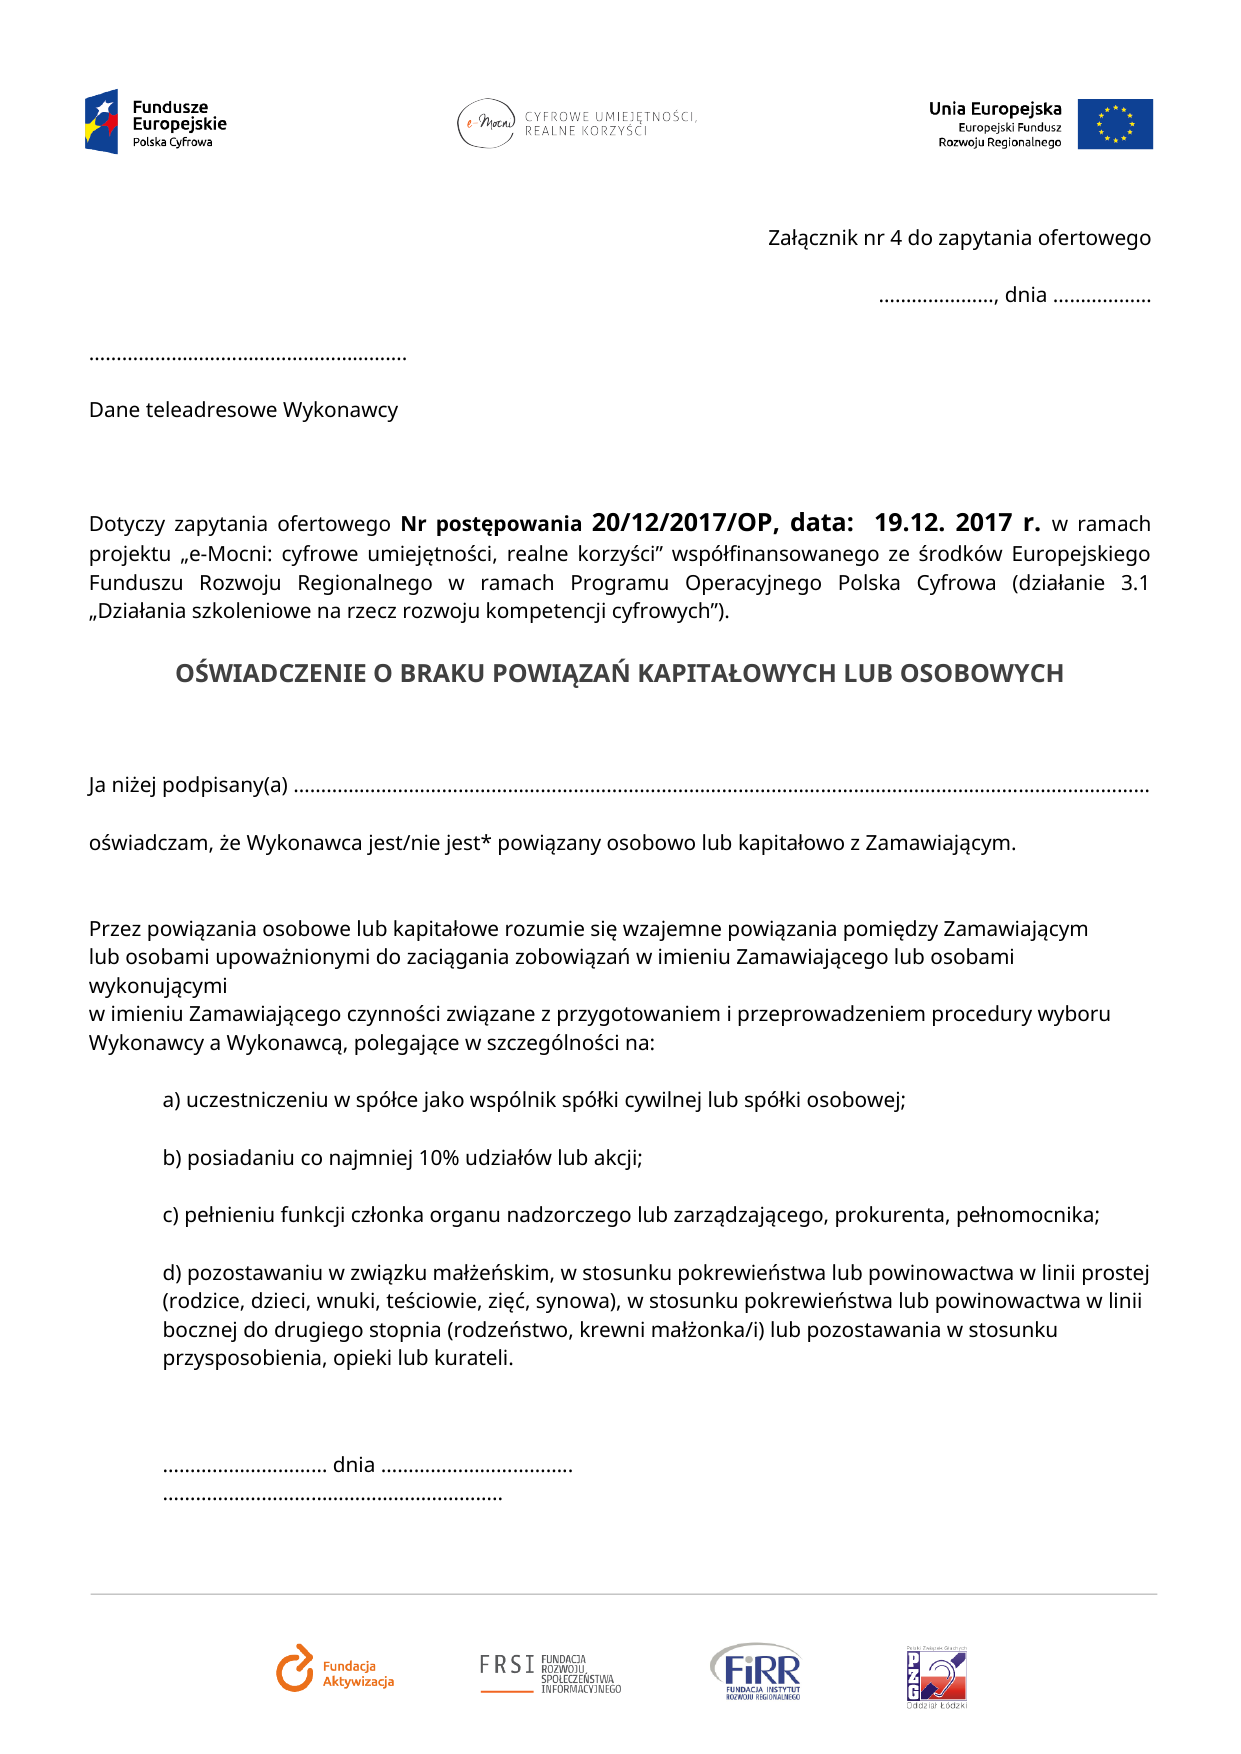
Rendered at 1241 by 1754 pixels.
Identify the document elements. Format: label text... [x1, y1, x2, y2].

subtitle OŚWIADCZENIE O BRAKU POWIĄZAŃ KAPITAŁOWYCH LUB OSOBOWYCH [89, 656, 1152, 690]
picture [52, 78, 238, 156]
text d) pozostawaniu w związku małżeńskim, w stosunku pokrewieństwa lub powinowactwa w linii prostej (rodzice, dzieci, wnuki, teściowie, zięć, synowa), w stosunku pokrewieństwa lub powinowactwa w linii bocznej do drugiego stopnia (rodzeństwo, krewni małżonka/i) lub pozostawania w stosunku przysposobienia, opieki lub kurateli. [162, 1258, 1152, 1372]
picture [888, 85, 1165, 150]
text Przez powiązania osobowe lub kapitałowe rozumie się wzajemne powiązania pomiędzy Zamawiającym lub osobami upoważnionymi do zaciągania zobowiązań w imieniu Zamawiającego lub osobami wykonującymi w imieniu Zamawiającego czynności związane z przygotowaniem i przeprowadzeniem procedury wyboru Wykonawcy a Wykonawcą, polegające w szczególności na: [89, 885, 1152, 1056]
text b) posiadaniu co najmniej 10% udziałów lub akcji; [162, 1143, 1152, 1171]
text …………………………………………………. [89, 338, 1152, 366]
picture [455, 95, 703, 151]
text a) uczestniczeniu w spółce jako wspólnik spółki cywilnej lub spółki osobowej; [162, 1085, 1152, 1114]
text Dane teleadresowe Wykonawcy [89, 396, 1152, 424]
text Ja niżej podpisany(a) ………………………………………………………………………………………………………………………………………… [89, 770, 1152, 799]
text oświadczam, że Wykonawca jest/nie jest* powiązany osobowo lub kapitałowo z Zamawiającym. [89, 828, 1152, 856]
text Załącznik nr 4 do zapytania ofertowego [89, 223, 1152, 251]
text Dotyczy zapytania ofertowego Nr postępowania 20/12/2017/OP, data: 19.12. 2017 r. w ramach projektu „e-Mocni: cyfrowe umiejętności, realne korzyści” współfinansowanego ze środków Europejskiego Funduszu Rozwoju Regionalnego w ramach Programu Operacyjnego Polska Cyfrowa (działanie 3.1 „Działania szkoleniowe na rzecz rozwoju kompetencji cyfrowych”). [89, 505, 1152, 624]
text ………………………… dnia …………………………….. …………………………………………………….. [89, 1450, 1152, 1507]
text c) pełnieniu funkcji członka organu nadzorczego lub zarządzającego, prokurenta, pełnomocnika; [162, 1200, 1152, 1229]
text …………………, dnia ……………… [89, 280, 1152, 309]
picture [194, 1625, 1044, 1722]
